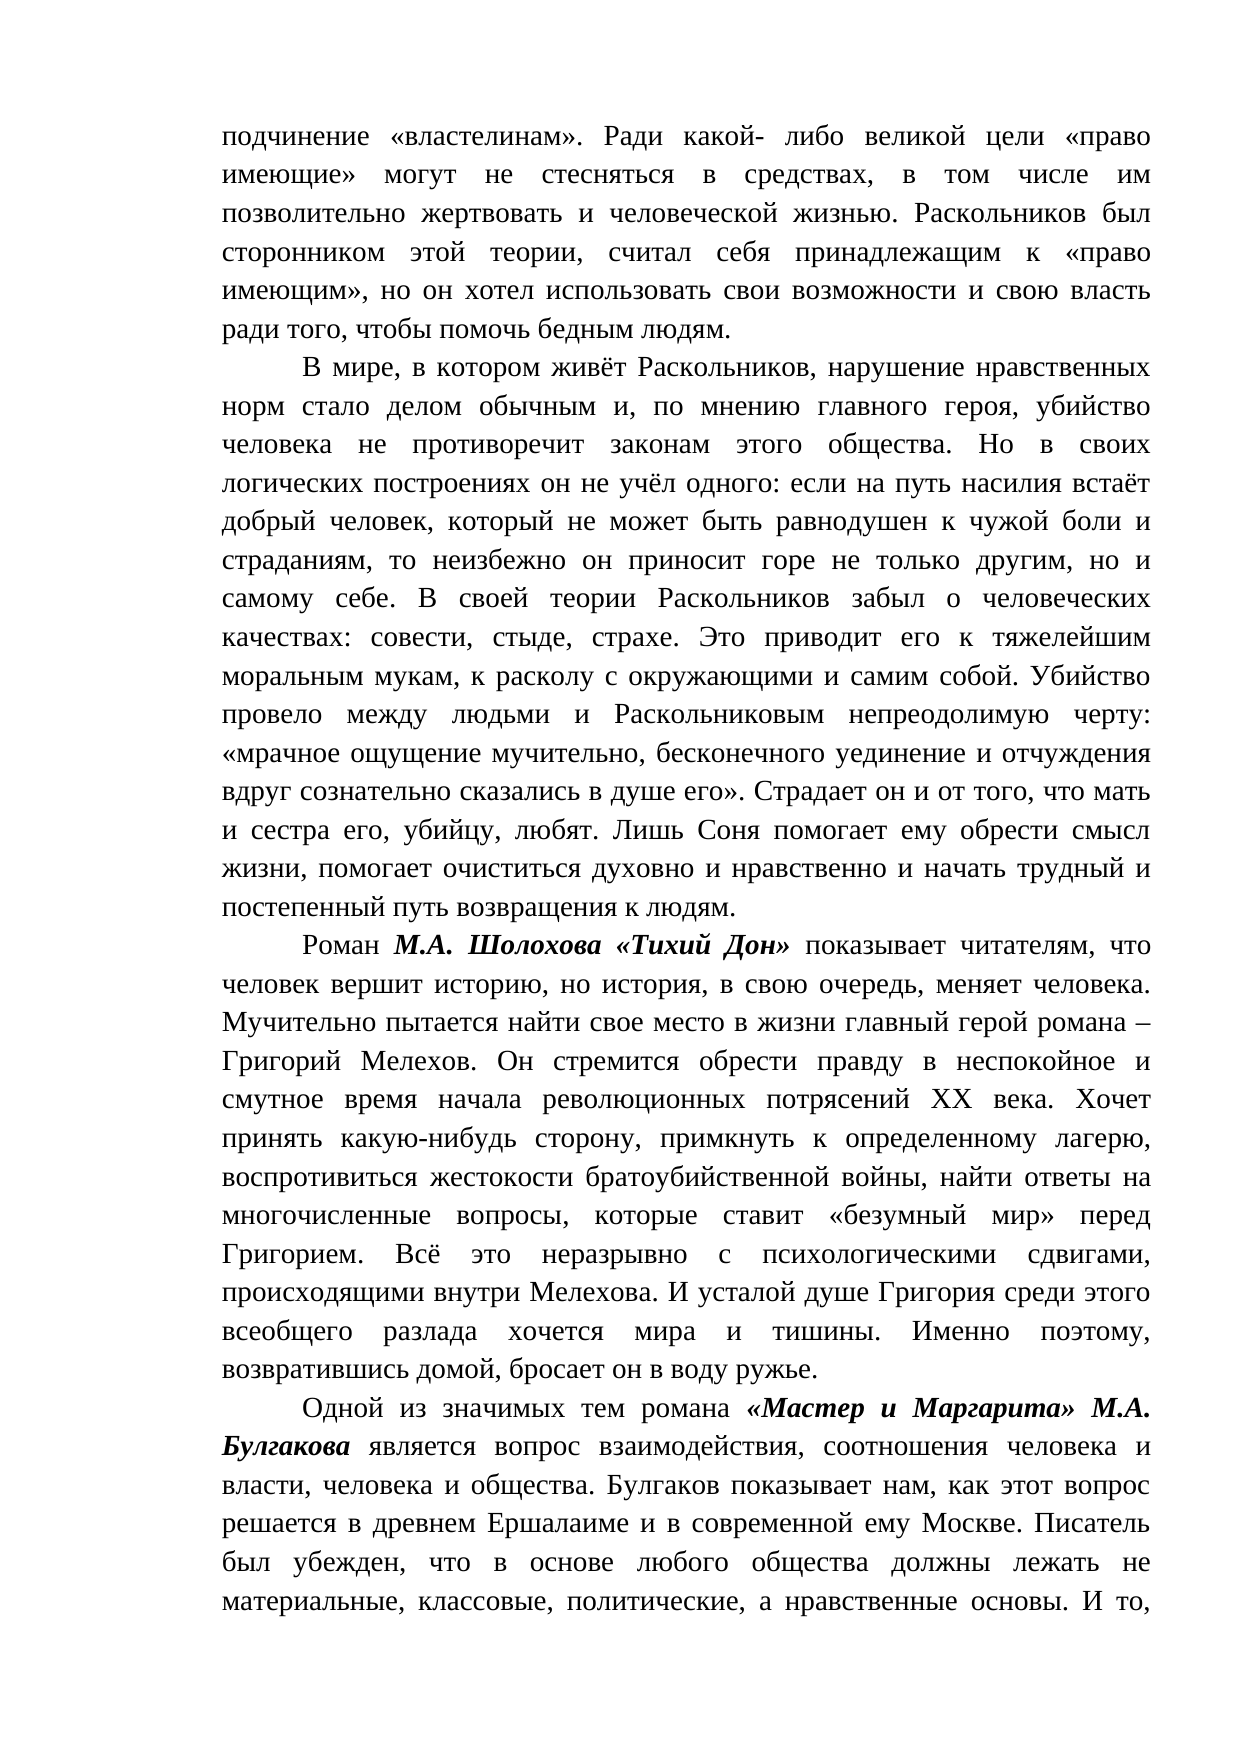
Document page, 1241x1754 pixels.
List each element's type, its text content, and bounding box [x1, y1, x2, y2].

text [222, 118, 1152, 344]
text Роман М.А. Шолохова «Тихий Дон» показывает читателям, что человек вершит историю, но история, в свою очередь, меняет человека. Мучительно пытается найти свое место в жизни главный герой романа – Григорий Мелехов. Он стремится обрести правду в неспокойное и смутное время начала революционных потрясений ХХ века. Хочет принять какую-нибудь сторону, примкнуть к определенному лагерю, воспротивиться жестокости братоубийственной войны, найти ответы на многочисленные вопросы, которые ставит «безумный мир» перед Григорием. Всё это неразрывно с психологическими сдвигами, происходящими внутри Мелехова. И усталой душе Григория среди этого всеобщего разлада хочется мира и тишины. Именно поэтому, возвратившись домой, бросает он в воду ружье. [222, 927, 1152, 1385]
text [222, 1390, 1152, 1616]
text В мире, в котором живёт Раскольников, нарушение нравственных норм стало делом обычным и, по мнению главного героя, убийство человека не противоречит законам этого общества. Но в своих логических построениях он не учёл одного: если на путь насилия встаёт добрый человек, который не может быть равнодушен к чужой боли и страданиям, то неизбежно он приносит горе не только другим, но и самому себе. В своей теории Раскольников забыл о человеческих качествах: совести, стыде, страхе. Это приводит его к тяжелейшим моральным мукам, к расколу с окружающими и самим собой. Убийство провело между людьми и Раскольниковым непреодолимую черту: «мрачное ощущение мучительно, бесконечного уединение и отчуждения вдруг сознательно сказались в душе его». Страдает он и от того, что мать и сестра его, убийцу, любят. Лишь Соня помогает ему обрести смысл жизни, помогает очиститься духовно и нравственно и начать трудный и постепенный путь возвращения к людям. [222, 349, 1152, 922]
